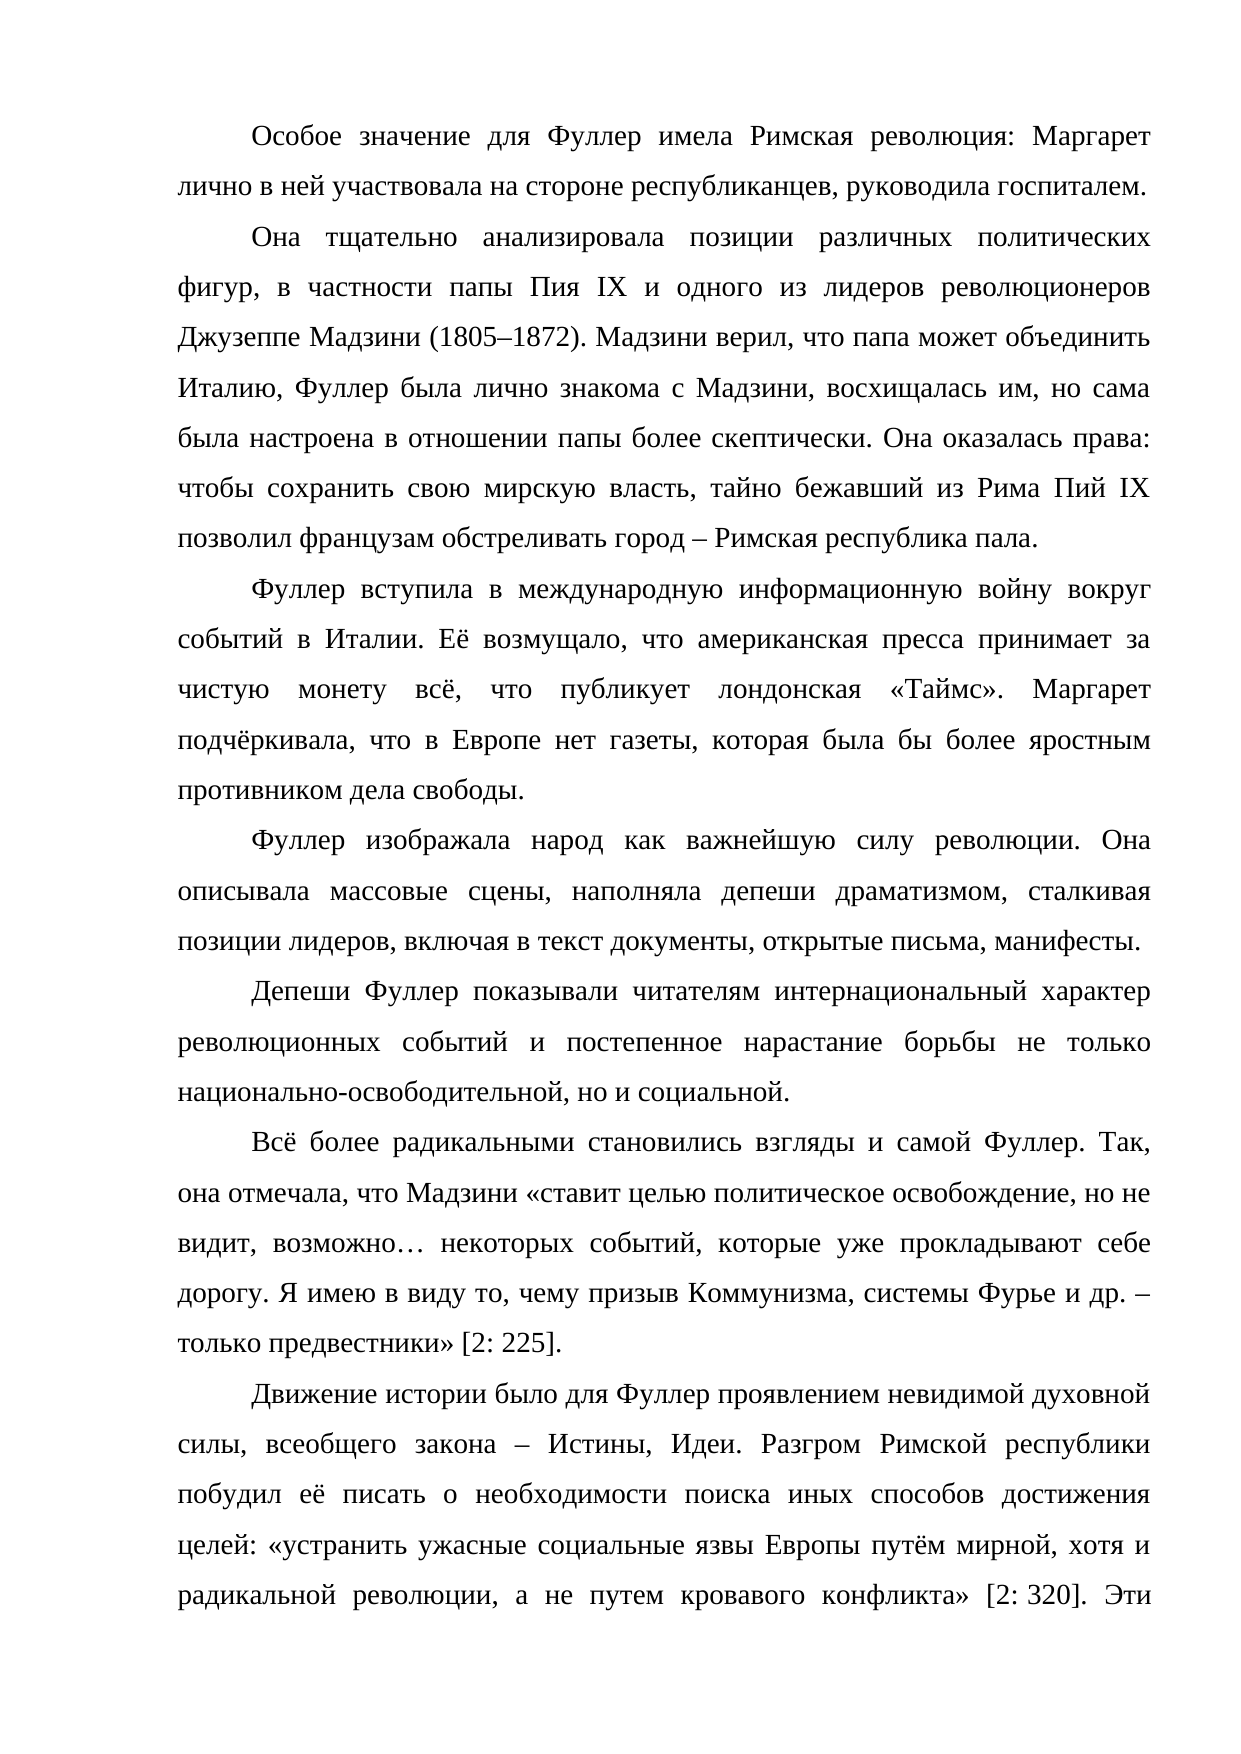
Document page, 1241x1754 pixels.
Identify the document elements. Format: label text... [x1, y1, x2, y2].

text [177, 1376, 1152, 1611]
text Фуллер изображала народ как важнейшую силу революции. Она описывала массовые сцены, наполняла депеши драматизмом, сталкивая позиции лидеров, включая в текст документы, открытые письма, манифесты. [177, 822, 1152, 957]
text Она тщательно анализировала позиции различных политических фигур, в частности папы Пия IX и одного из лидеров революционеров Джузеппе Мадзини (1805–1872). Мадзини верил, что папа может объединить Италию, Фуллер была лично знакома с Мадзини, восхищалась им, но сама была настроена в отношении папы более скептически. Она оказалась права: чтобы сохранить свою мирскую власть, тайно бежавший из Рима Пий IX позволил французам обстреливать город – Римская республика пала. [177, 219, 1152, 554]
text Особое значение для Фуллер имела Римская революция: Маргарет лично в ней участвовала на стороне республиканцев, руководила госпиталем. [177, 118, 1152, 202]
text Всё более радикальными становились взгляды и самой Фуллер. Так, она отмечала, что Мадзини «ставит целью политическое освобождение, но не видит, возможно… некоторых событий, которые уже прокладывают себе дорогу. Я имею в виду то, чему призыв Коммунизма, системы Фурье и др. – только предвестники» [2: 225]. [177, 1124, 1152, 1359]
text Депеши Фуллер показывали читателям интернациональный характер революционных событий и постепенное нарастание борьбы не только национально-освободительной, но и социальной. [177, 973, 1152, 1108]
text Фуллер вступила в международную информационную войну вокруг событий в Италии. Её возмущало, что американская пресса принимает за чистую монету всё, что публикует лондонская «Таймс». Маргарет подчёркивала, что в Европе нет газеты, которая была бы более яростным противником дела свободы. [177, 571, 1152, 806]
